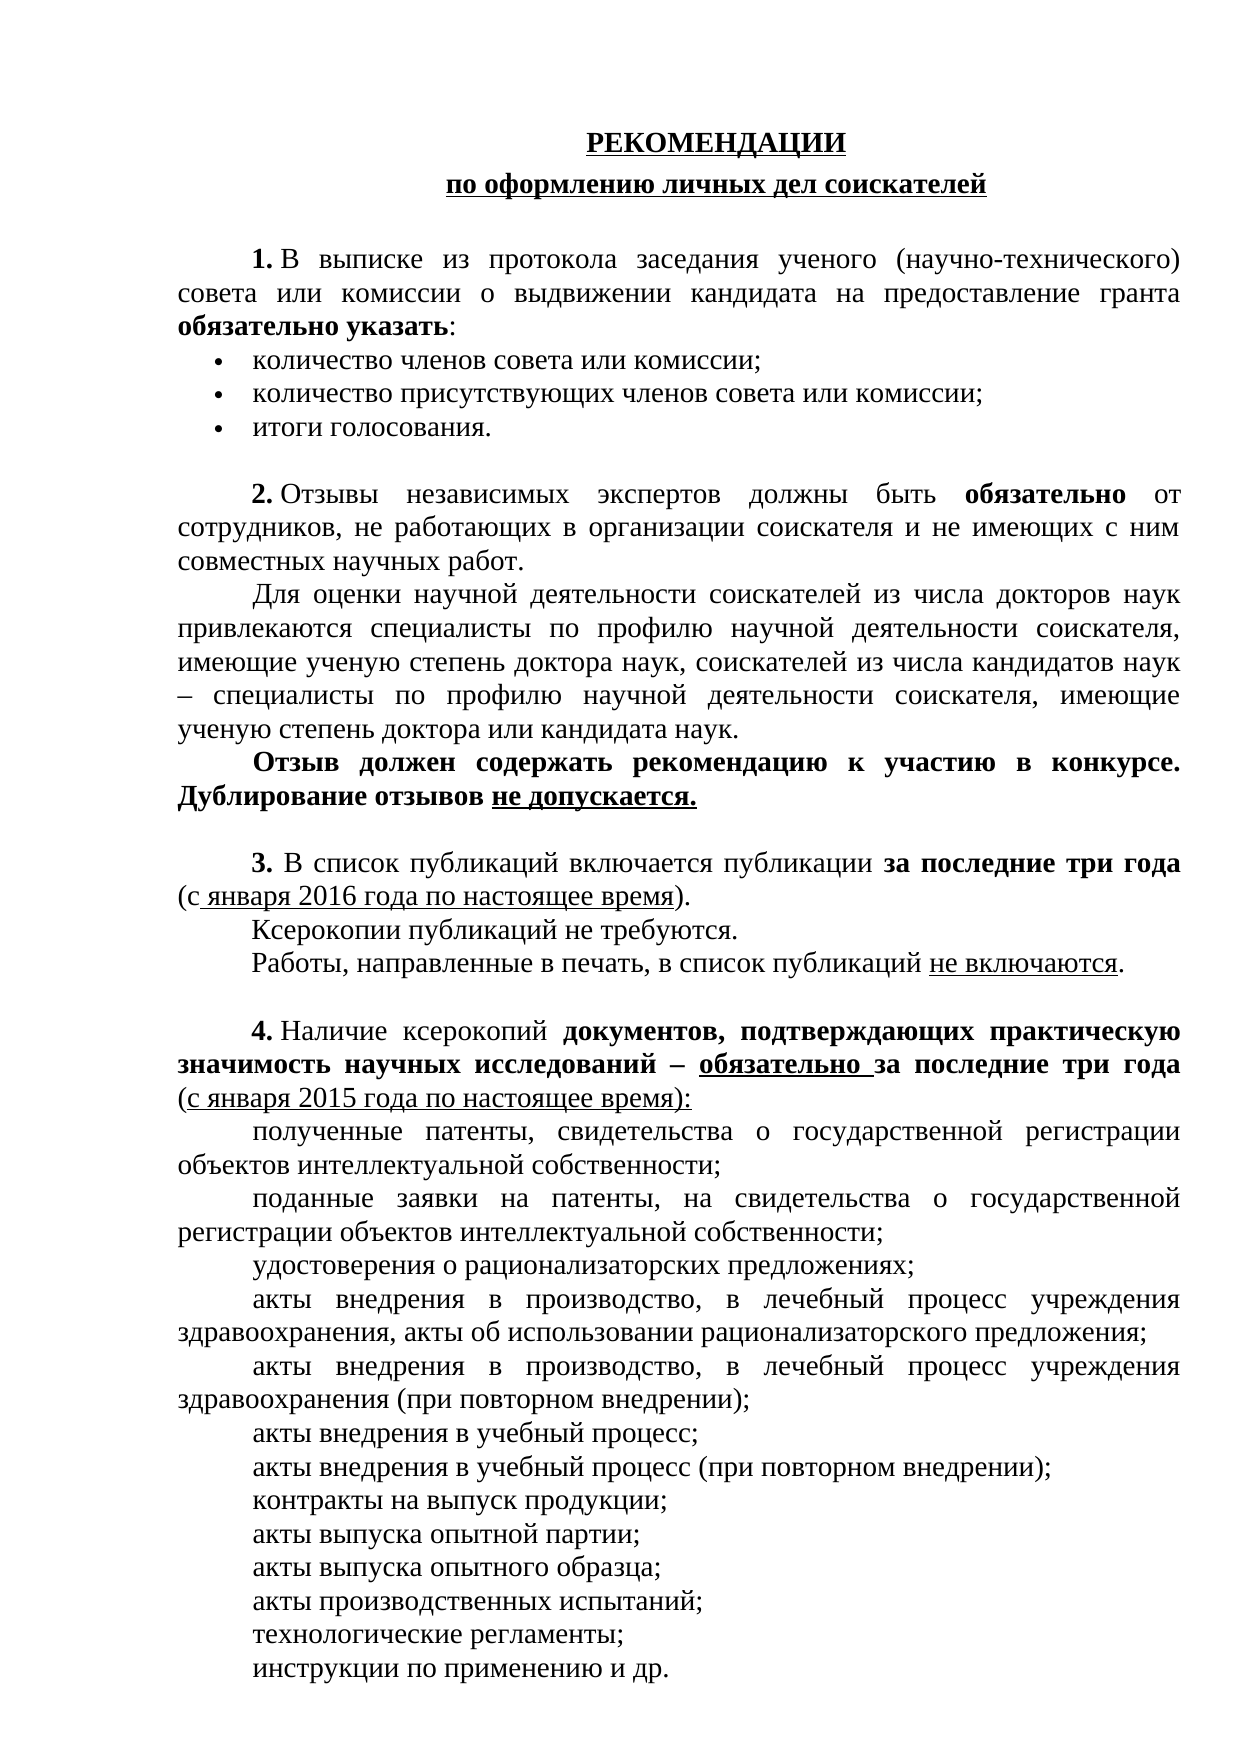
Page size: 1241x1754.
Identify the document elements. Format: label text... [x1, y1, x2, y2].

text акты внедрения в производство, в лечебный процесс учреждения здравоохранения, акты об использовании рационализаторского предложения; [177, 1281, 1181, 1348]
text Отзыв должен содержать рекомендацию к участию в конкурсе. Дублирование отзывов не допускается. [177, 744, 1181, 811]
text 3. В список публикаций включается публикации за последние три года (с января 2016 года по настоящее время). [177, 845, 1181, 912]
text 1. В выписке из протокола заседания ученого (научно-технического) совета или комиссии о выдвижении кандидата на предоставление гранта обязательно указать: [177, 241, 1181, 342]
text Ксерокопии публикаций не требуются. [177, 912, 1181, 946]
text 4. Наличие ксерокопий документов, подтверждающих практическую значимость научных исследований – обязательно за последние три года (с января 2015 года по настоящее время): [177, 1013, 1181, 1113]
text по оформлению личных дел соискателей [177, 167, 1181, 200]
text контракты на выпуск продукции; [177, 1482, 1181, 1516]
text акты внедрения в учебный процесс; [177, 1415, 1181, 1449]
text акты производственных испытаний; [177, 1583, 1181, 1616]
list итоги голосования. [215, 409, 1181, 442]
text Для оценки научной деятельности соискателей из числа докторов наук привлекаются специалисты по профилю научной деятельности соискателя, имеющие ученую степень доктора наук, соискателей из числа кандидатов наук – специалисты по профилю научной деятельности соискателя, имеющие ученую степень доктора или кандидата наук. [177, 577, 1181, 744]
text 2. Отзывы независимых экспертов должны быть обязательно от сотрудников, не работающих в организации соискателя и не имеющих с ним совместных научных работ. [177, 476, 1181, 577]
text акты выпуска опытного образца; [177, 1549, 1181, 1583]
text технологические регламенты; [177, 1616, 1181, 1650]
text РЕКОМЕНДАЦИИ [177, 126, 1181, 159]
text инструкции по применению и др. [177, 1650, 1181, 1683]
text акты внедрения в учебный процесс (при повторном внедрении); [177, 1449, 1181, 1482]
text акты выпуска опытной партии; [177, 1516, 1181, 1549]
text акты внедрения в производство, в лечебный процесс учреждения здравоохранения (при повторном внедрении); [177, 1348, 1181, 1415]
text удостоверения о рационализаторских предложениях; [177, 1247, 1181, 1281]
text полученные патенты, свидетельства о государственной регистрации объектов интеллектуальной собственности; [177, 1113, 1181, 1180]
list количество членов совета или комиссии; [215, 342, 1181, 375]
list количество присутствующих членов совета или комиссии; [215, 375, 1181, 409]
text Работы, направленные в печать, в список публикаций не включаются. [177, 946, 1181, 979]
text поданные заявки на патенты, на свидетельства о государственной регистрации объектов интеллектуальной собственности; [177, 1180, 1181, 1247]
